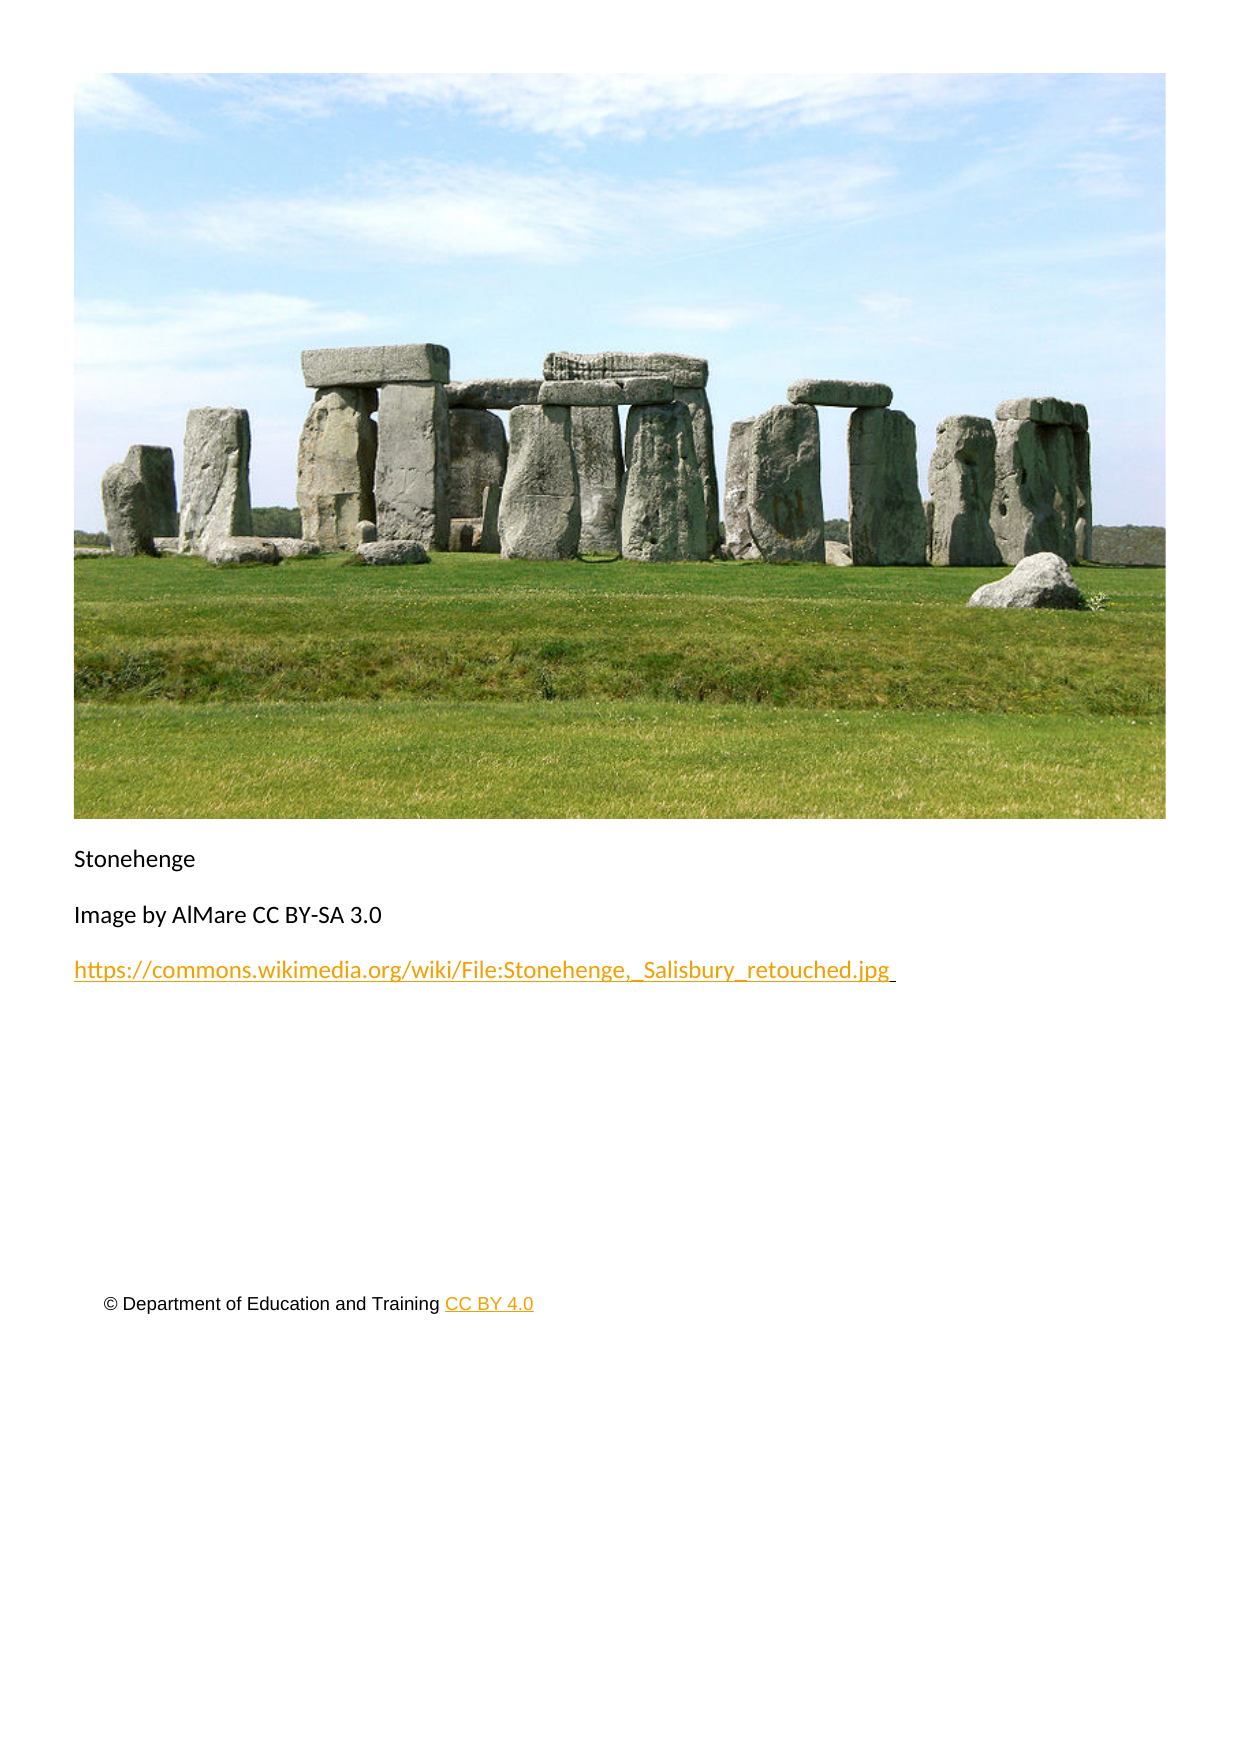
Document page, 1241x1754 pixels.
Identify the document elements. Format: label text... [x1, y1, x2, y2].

text Image by AlMare CC BY-SA 3.0 [74, 899, 1166, 930]
text Stonehenge [74, 844, 1166, 874]
text https://commons.wikimedia.org/wiki/File:Stonehenge,_Salisbury_retouched.jpg [74, 955, 1166, 985]
picture [73, 73, 1166, 819]
text © Department of Education and Training CC BY 4.0 [103, 1293, 813, 1314]
